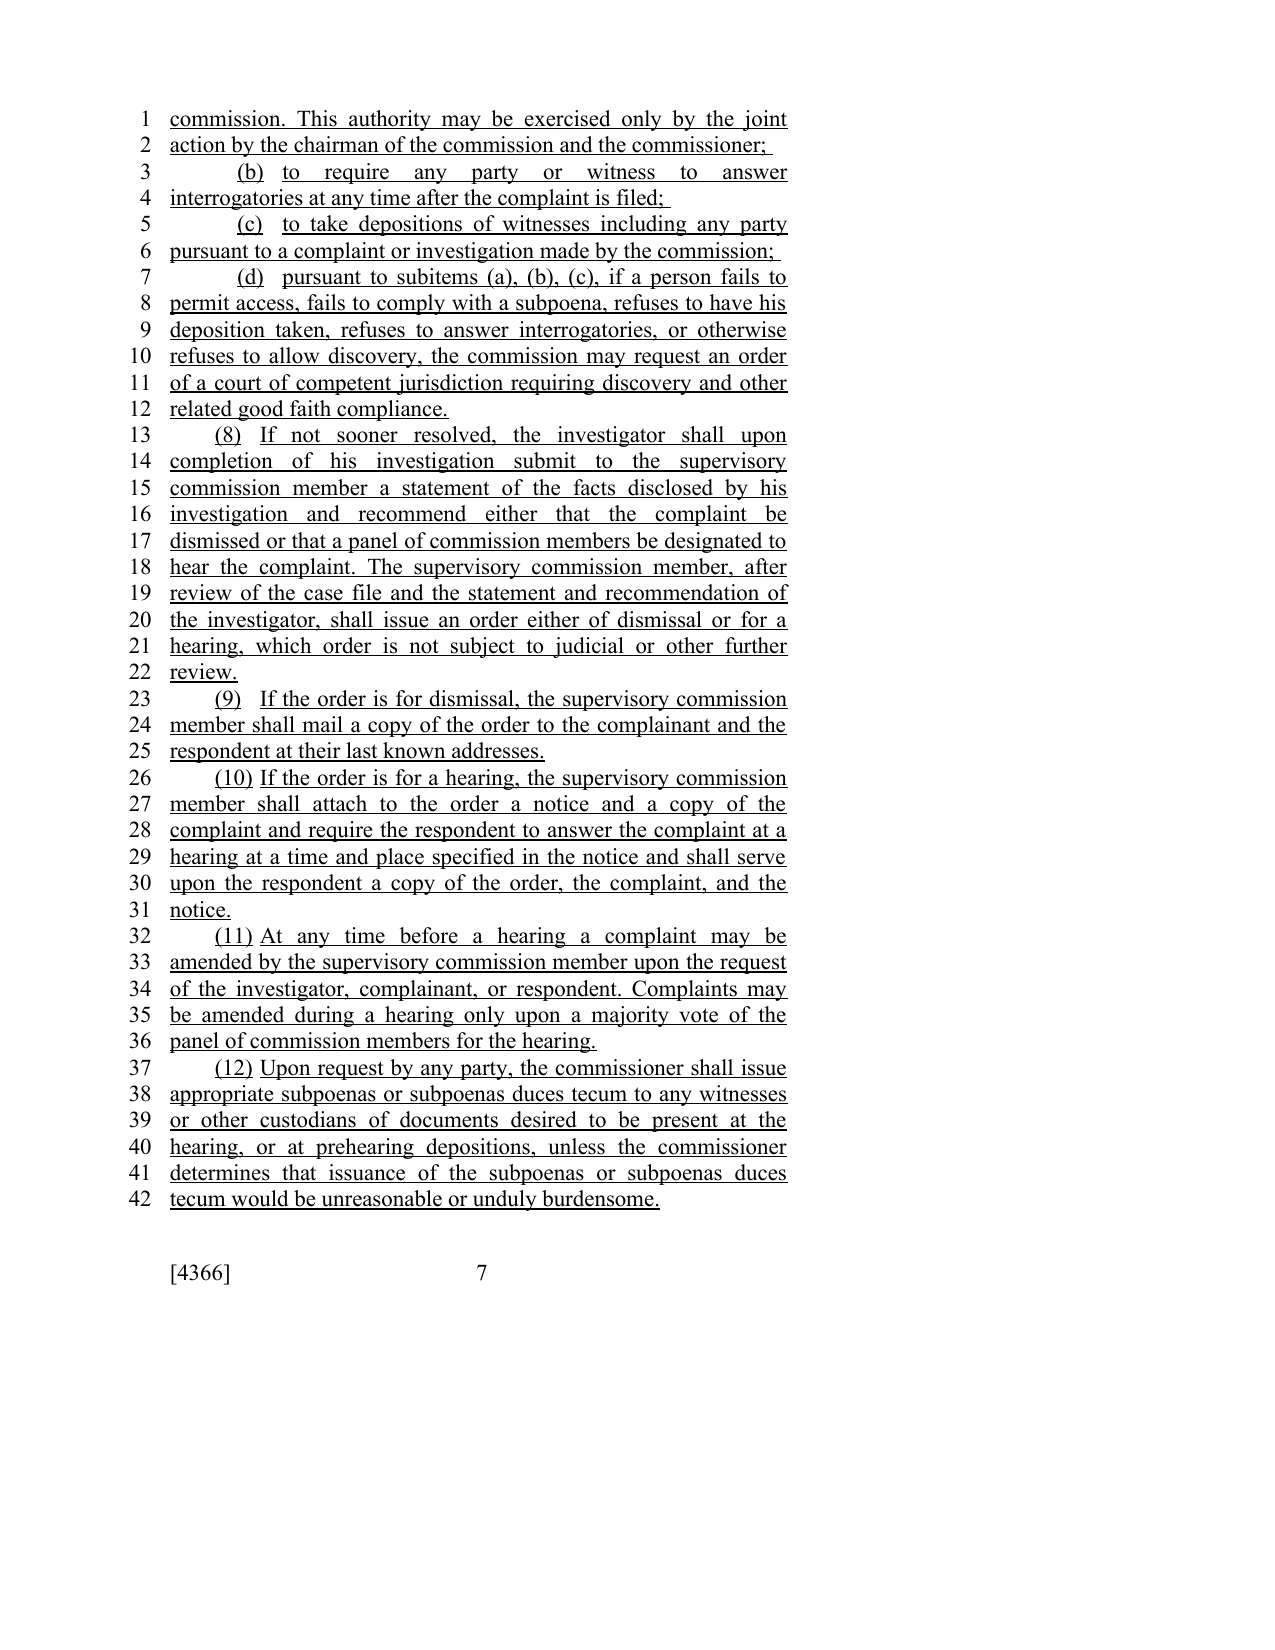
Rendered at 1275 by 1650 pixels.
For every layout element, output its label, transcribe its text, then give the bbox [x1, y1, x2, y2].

text (12) Upon request by any party, the commissioner shall issue appropriate subpoenas or subpoenas duces tecum to any witnesses or other custodians of documents desired to be present at the hearing, or at prehearing depositions, unless the commissioner determines that issuance of the subpoenas or subpoenas duces tecum would be unreasonable or unduly burdensome. [169, 1054, 787, 1103]
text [169, 129, 787, 158]
text (11) At any time before a hearing a complaint may be amended by the supervisory commission member upon the request of the investigator, complainant, or respondent. Complaints may be amended during a hearing only upon a majority vote of the panel of commission members for the hearing. [169, 922, 787, 971]
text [169, 105, 787, 128]
text (10) If the order is for a hearing, the supervisory commission member shall attach to the order a notice and a copy of the complaint and require the respondent to answer the complaint at a hearing at a time and place specified in the notice and shall serve upon the respondent a copy of the order, the complaint, and the notice. [169, 764, 787, 813]
text (c) to take depositions of witnesses including any party pursuant to a complaint or investigation made by the commission; [169, 210, 787, 263]
text (9) If the order is for dismissal, the supervisory commission member shall mail a copy of the order to the complainant and the respondent at their last known addresses. [169, 735, 787, 764]
text (d) pursuant to subitems (a), (b), (c), if a person fails to permit access, fails to comply with a subpoena, refuses to have his deposition taken, refuses to answer interrogatories, or otherwise refuses to allow discovery, the commission may request an order of a court of competent jurisdiction requiring discovery and other related good faith compliance. [169, 263, 787, 312]
text (9) If the order is for dismissal, the supervisory commission member shall mail a copy of the order to the complainant and the respondent at their last known addresses. [169, 685, 787, 734]
text (11) At any time before a hearing a complaint may be amended by the supervisory commission member upon the request of the investigator, complainant, or respondent. Complaints may be amended during a hearing only upon a majority vote of the panel of commission members for the hearing. [169, 1025, 787, 1054]
text (b) to require any party or witness to answer interrogatories at any time after the complaint is filed; [169, 158, 787, 210]
